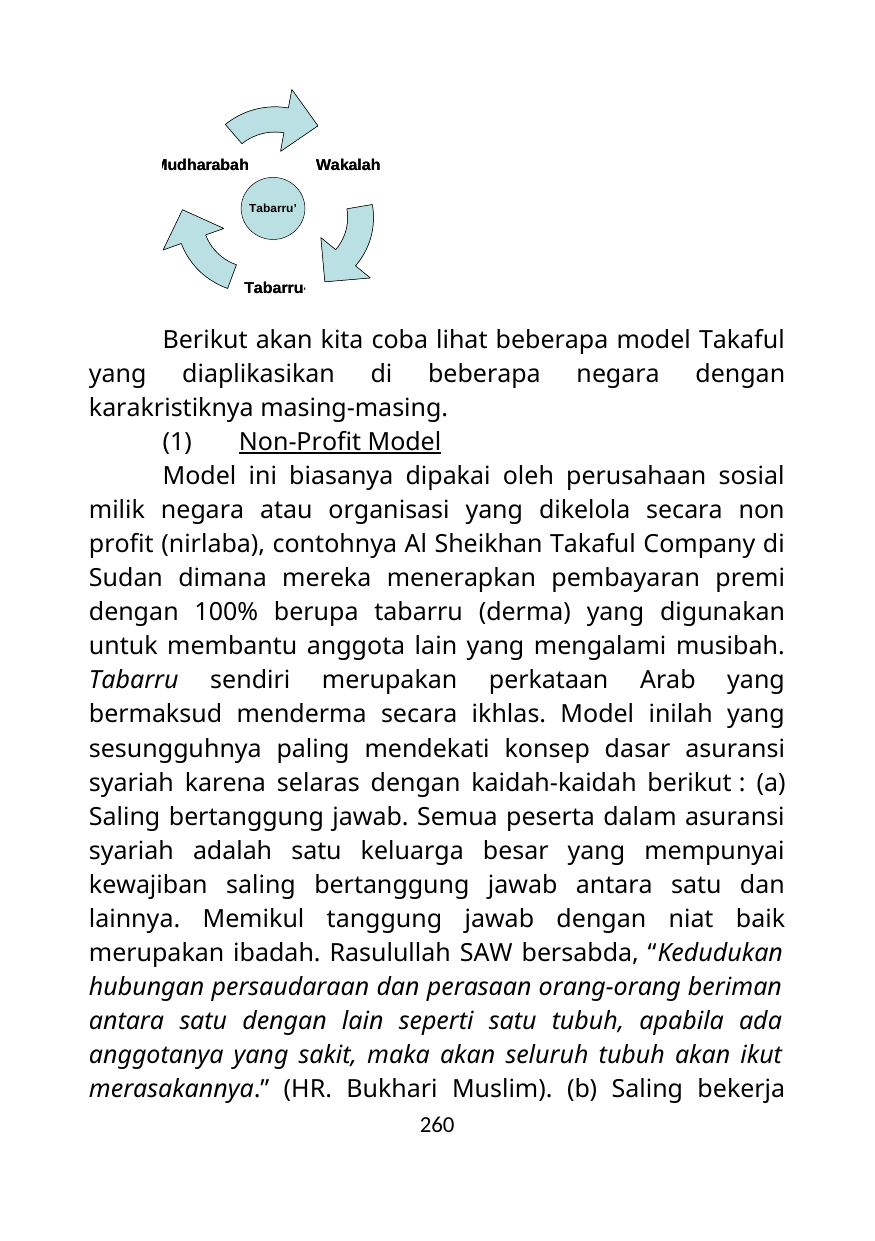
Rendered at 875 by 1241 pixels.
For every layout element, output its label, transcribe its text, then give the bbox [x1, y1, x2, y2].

text Berikut akan kita coba lihat beberapa model Takaful yang diaplikasikan di beberapa negara dengan karakristiknya masing-masing. [89, 321, 785, 424]
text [89, 458, 785, 1105]
list Non-Profit Model [89, 424, 785, 458]
